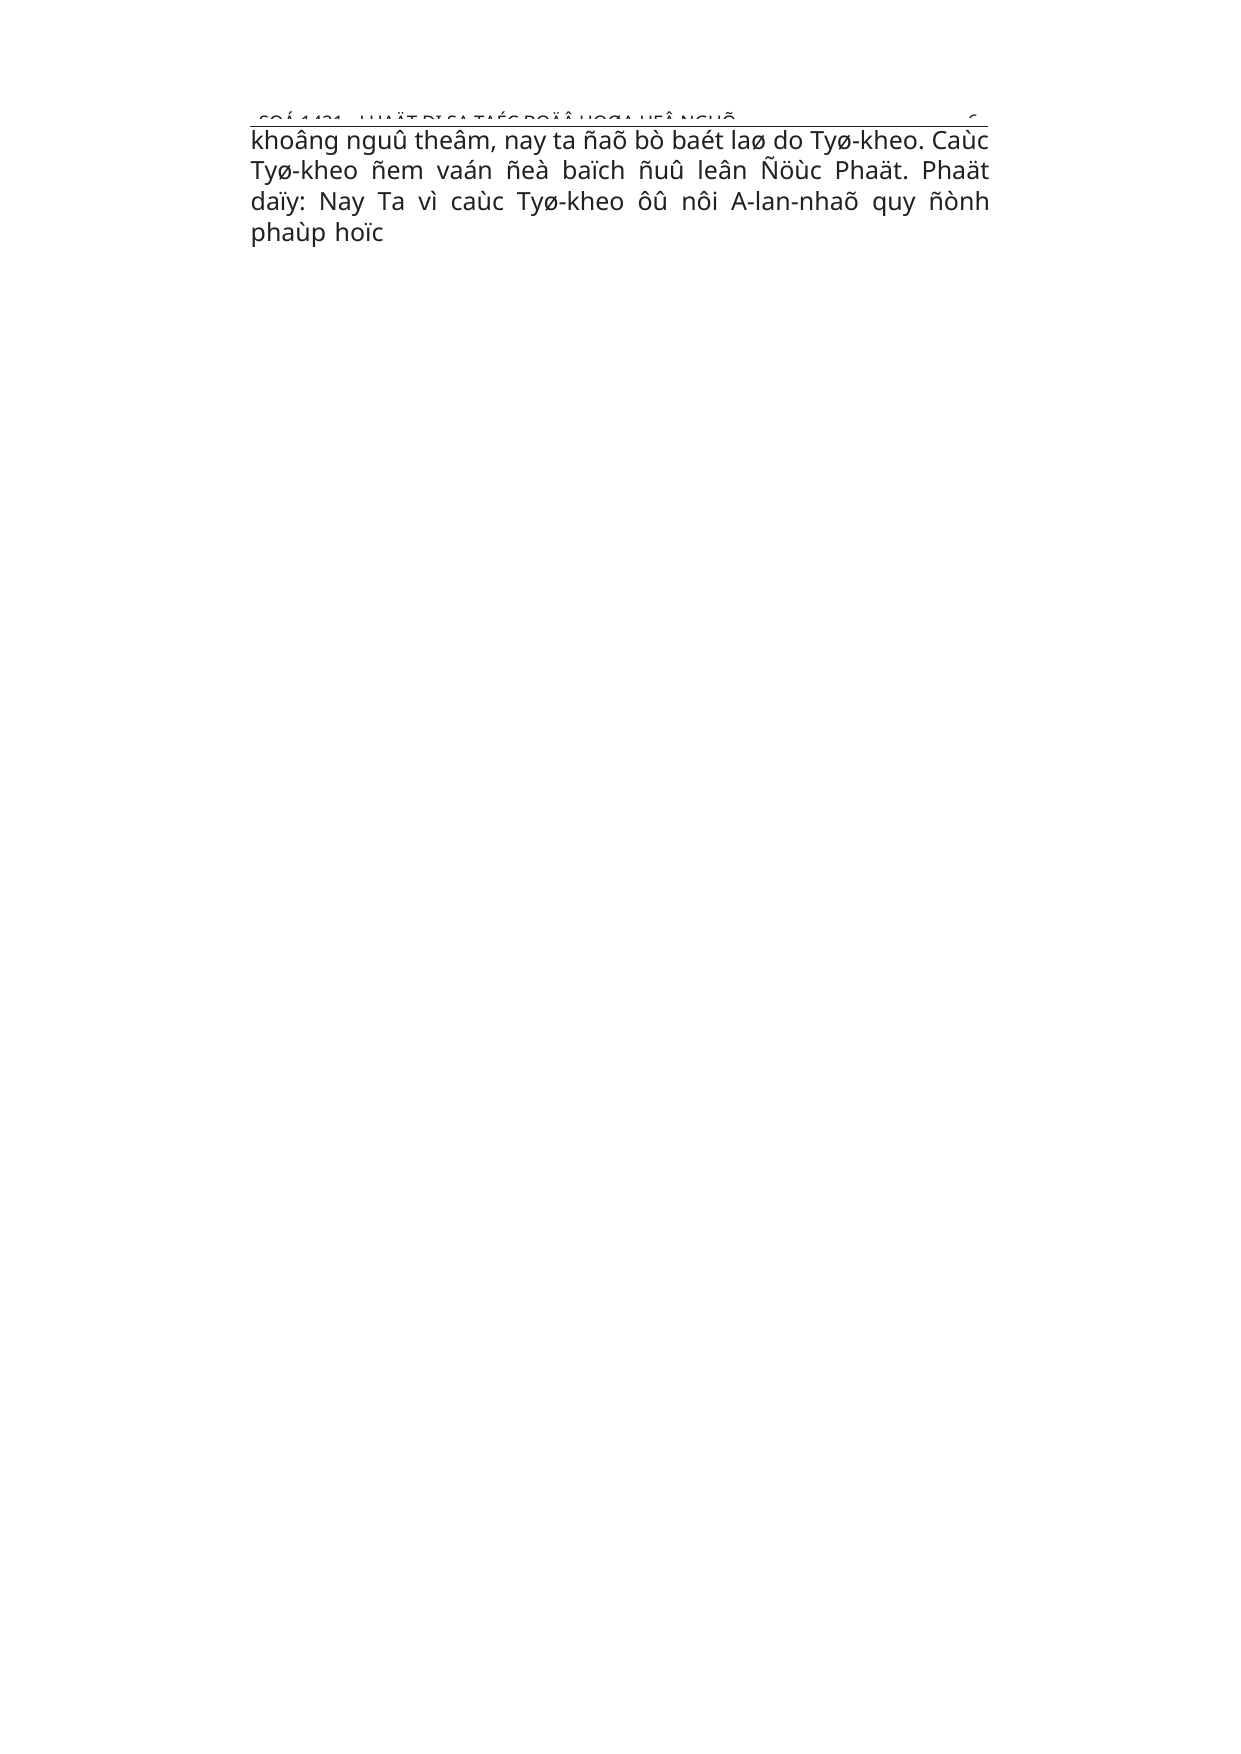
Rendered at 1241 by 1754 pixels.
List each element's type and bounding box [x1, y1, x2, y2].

text [250, 125, 990, 249]
